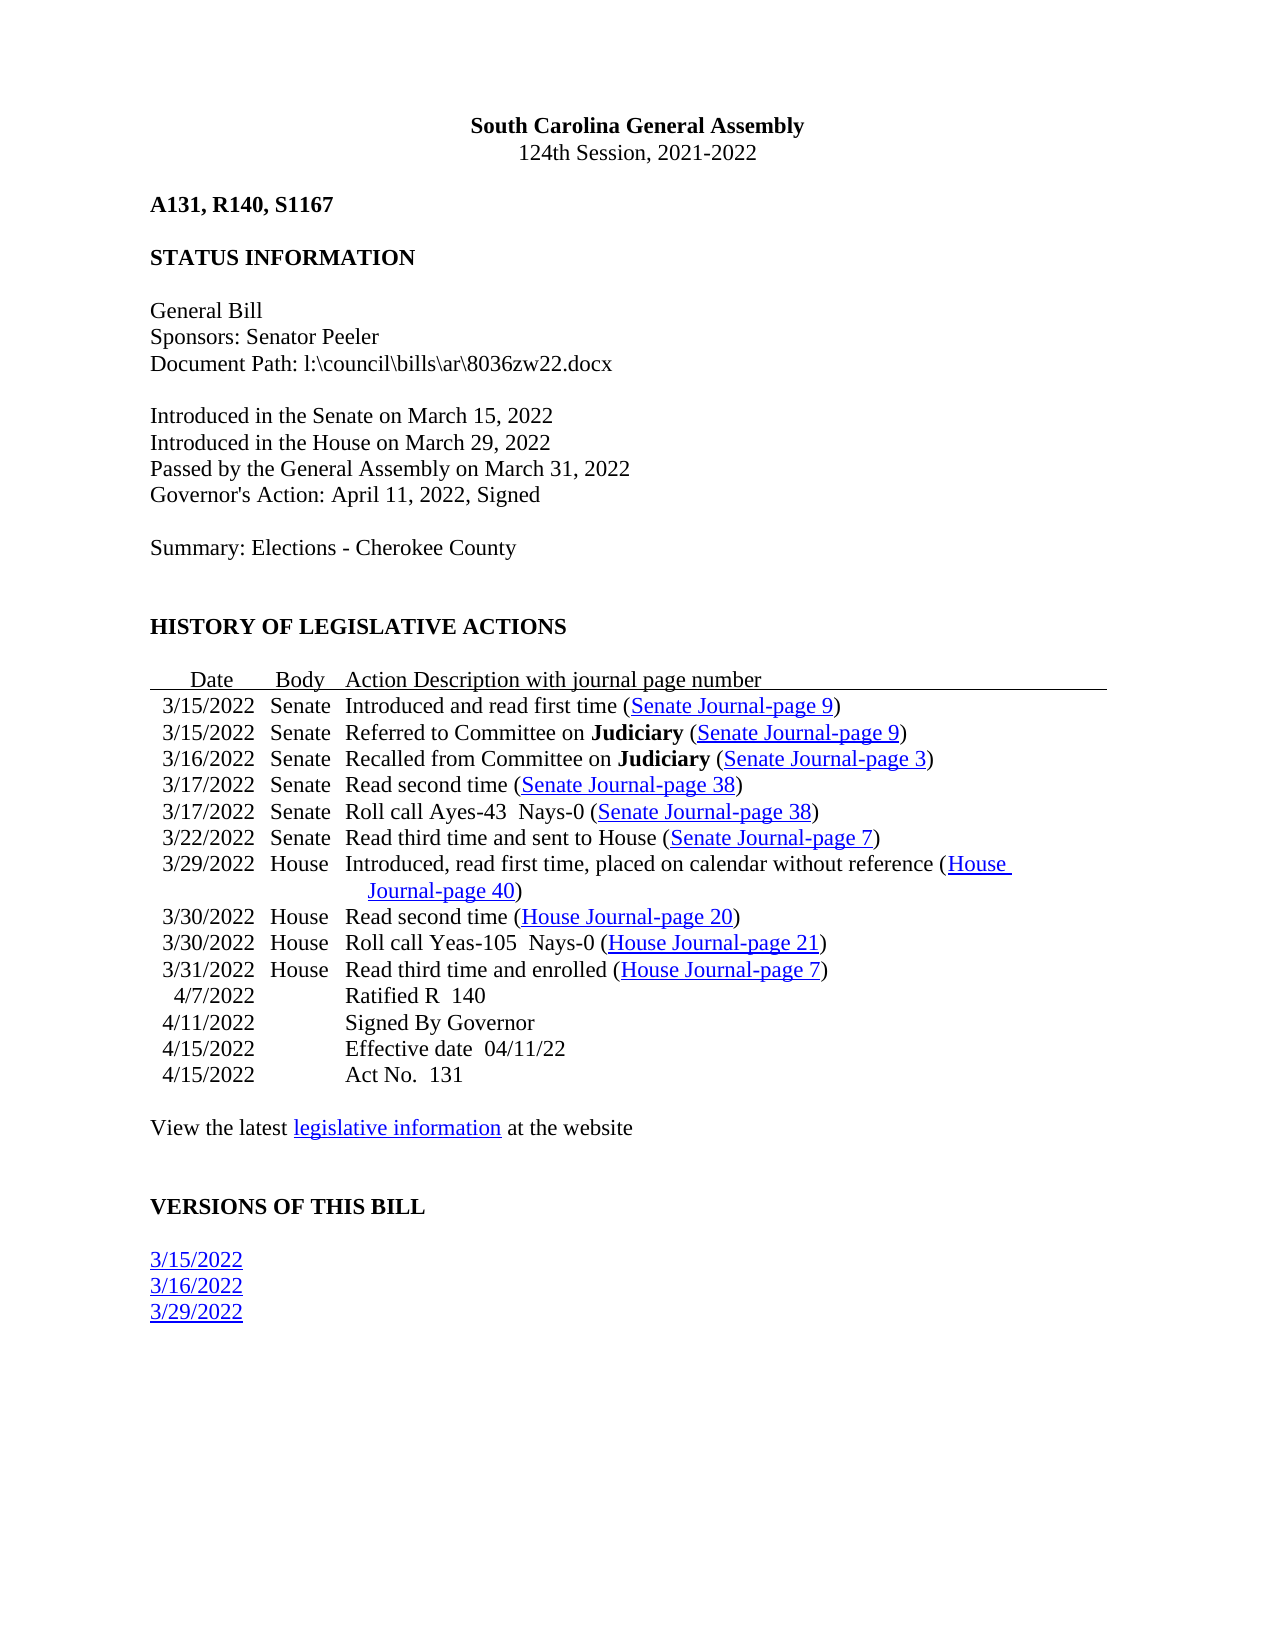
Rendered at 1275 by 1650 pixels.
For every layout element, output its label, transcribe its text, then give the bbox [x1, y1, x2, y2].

text Date Body Action Description with journal page number [150, 666, 1125, 692]
text 3/29/2022 House Introduced, read first time, placed on calendar without reference (House Journal-page 40) [150, 850, 1125, 903]
text 4/15/2022 Act No. 131 [150, 1061, 1125, 1088]
text HISTORY OF LEGISLATIVE ACTIONS [150, 613, 1125, 639]
text 3/30/2022 House Read second time (House Journal-page 20) [150, 903, 1125, 929]
text General Bill [150, 297, 1125, 323]
text 4/11/2022 Signed By Governor [150, 1008, 1125, 1035]
text 3/31/2022 House Read third time and enrolled (House Journal-page 7) [150, 956, 1125, 982]
text 3/29/2022 [150, 1298, 1125, 1325]
text View the latest legislative information at the website [150, 1114, 1125, 1140]
text 3/15/2022 Senate Referred to Committee on Judiciary (Senate Journal-page 9) [150, 719, 1125, 745]
text Passed by the General Assembly on March 31, 2022 [150, 455, 1125, 481]
text 3/16/2022 Senate Recalled from Committee on Judiciary (Senate Journal-page 3) [150, 745, 1125, 771]
text 3/17/2022 Senate Read second time (Senate Journal-page 38) [150, 771, 1125, 798]
text Document Path: l:\council\bills\ar\8036zw22.docx [150, 350, 1125, 376]
text Introduced in the House on March 29, 2022 [150, 429, 1125, 455]
text South Carolina General Assembly [150, 112, 1125, 139]
text Introduced in the Senate on March 15, 2022 [150, 402, 1125, 429]
text 4/15/2022 Effective date 04/11/22 [150, 1035, 1125, 1061]
text STATUS INFORMATION [150, 244, 1125, 271]
text Summary: Elections - Cherokee County [150, 534, 1125, 561]
text 4/7/2022 Ratified R 140 [150, 982, 1125, 1008]
text A131, R140, S1167 [150, 192, 1125, 218]
text 3/16/2022 [150, 1272, 1125, 1298]
text 3/22/2022 Senate Read third time and sent to House (Senate Journal-page 7) [150, 824, 1125, 850]
text VERSIONS OF THIS BILL [150, 1193, 1125, 1219]
text 3/17/2022 Senate Roll call Ayes-43 Nays-0 (Senate Journal-page 38) [150, 798, 1125, 824]
text Sponsors: Senator Peeler [150, 323, 1125, 350]
text 3/15/2022 Senate Introduced and read first time (Senate Journal-page 9) [150, 692, 1125, 719]
text 3/30/2022 House Roll call Yeas-105 Nays-0 (House Journal-page 21) [150, 929, 1125, 956]
text Governor's Action: April 11, 2022, Signed [150, 481, 1125, 508]
text 124th Session, 2021-2022 [150, 139, 1125, 165]
text 3/15/2022 [150, 1246, 1125, 1272]
